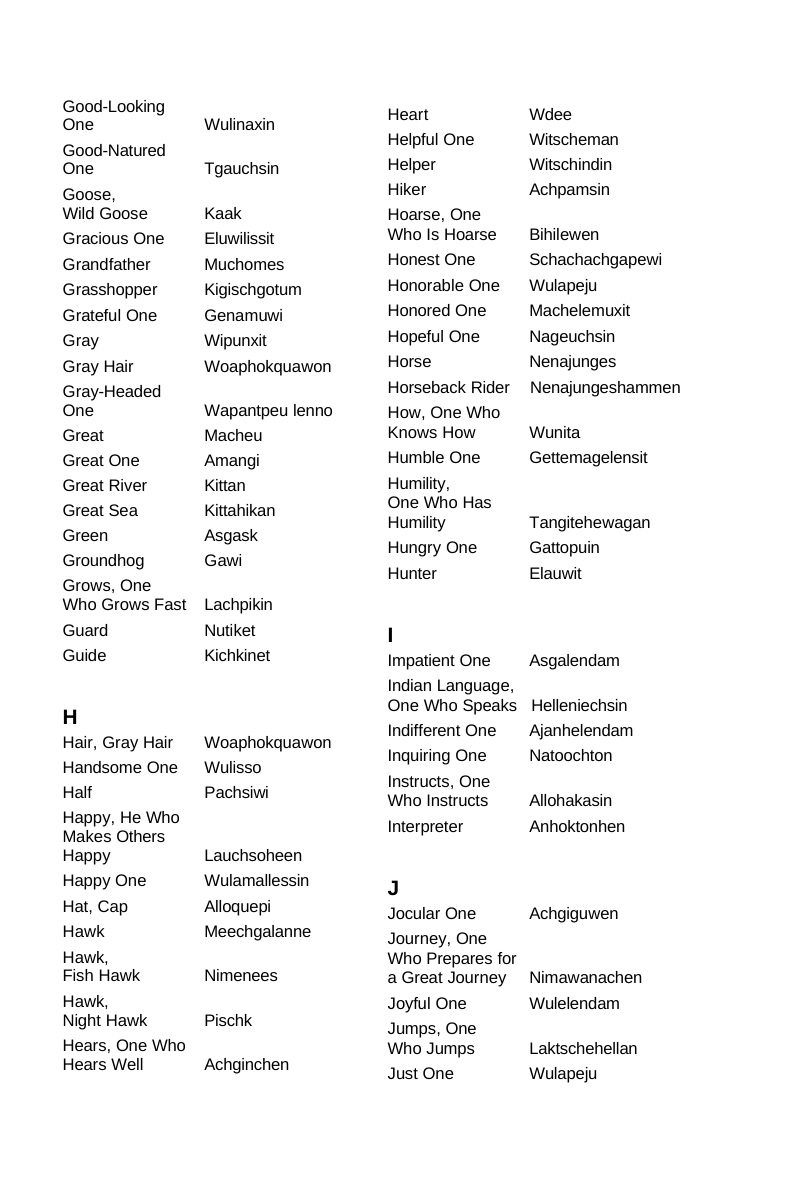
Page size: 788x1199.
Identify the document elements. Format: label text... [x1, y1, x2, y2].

text Hungry One Gattopuin [387, 538, 694, 557]
text Hears Well Achginchen [62, 1055, 334, 1074]
text Good-Looking [62, 96, 334, 116]
text Heart Wdee Helpful One Witscheman Helper Witschindin Hiker Achpamsin Hoarse, One [387, 99, 624, 224]
text Hawk, [62, 948, 334, 967]
text One Wapantpeu lenno [62, 401, 338, 420]
text One Tgauchsin [62, 160, 334, 178]
text Just One Wulapeju [387, 1064, 694, 1083]
text Gracious One Eluwilissit Grandfather Muchomes Grasshopper Kigischgotum Grateful One Genamuwi Gray Wipunxit [62, 229, 307, 350]
text J [387, 876, 694, 900]
text Honest One Schachachgapewi [387, 250, 694, 269]
text a Great Journey Nimawanachen [387, 968, 694, 987]
text Guard Nutiket [62, 621, 334, 640]
text Guide Kichkinet [62, 646, 334, 665]
text Hair, Gray Hair Woaphokquawon [62, 732, 337, 752]
text Instructs, One [387, 772, 694, 791]
text Who Grows Fast Lachpikin [62, 595, 334, 614]
text Wild Goose Kaak [62, 204, 334, 223]
text Happy One Wulamallessin [62, 871, 334, 890]
text Honorable One Wulapeju Honored One Machelemuxit Hopeful One Nageuchsin Horse Nenajunges [387, 276, 635, 371]
text I [387, 623, 694, 647]
text Good-Natured [62, 141, 334, 160]
text Journey, One [387, 929, 694, 948]
text Humble One Gettemagelensit [387, 448, 694, 467]
text Goose, [62, 185, 334, 204]
text Hears, One Who [62, 1036, 334, 1055]
text Gray-Headed [62, 382, 334, 401]
text One Wulinaxin [62, 116, 334, 134]
text Indian Language, [387, 676, 694, 695]
text One Who Speaks Helleniechsin Indifferent One Ajanhelendam Inquiring One Natoochton [387, 695, 639, 765]
text Great Macheu Great One Amangi Great River Kittan Great Sea Kittahikan Green Asgask Groundhog Gawi Grows, One [62, 420, 281, 595]
text Humility Tangitehewagan [387, 512, 694, 532]
text Who Jumps Laktschehellan [387, 1038, 694, 1058]
text Knows How Wunita [387, 422, 694, 442]
text Who Instructs Allohakasin [387, 791, 694, 810]
text Hawk, [62, 992, 334, 1011]
text Who Prepares for [387, 948, 694, 968]
text One Who Has [387, 493, 694, 512]
text Handsome One Wulisso Half Pachsiwi Happy, He Who [62, 752, 273, 827]
text Hat, Cap Alloquepi [62, 897, 334, 916]
text Horseback Rider Nenajungeshammen [387, 377, 694, 397]
text Night Hawk Pischk [62, 1011, 334, 1030]
text Hunter Elauwit [387, 564, 694, 583]
text Interpreter Anhoktonhen [387, 817, 694, 836]
text Gray Hair Woaphokquawon [62, 356, 336, 376]
text Joyful One Wulelendam [387, 993, 694, 1013]
text Fish Hawk Nimenees [62, 967, 334, 986]
text H [62, 705, 334, 729]
text Humility, [387, 474, 694, 493]
text Happy Lauchsoheen [62, 846, 334, 865]
text Impatient One Asgalendam [387, 650, 694, 669]
text Hawk Meechgalanne [62, 922, 334, 941]
text Makes Others [62, 827, 334, 846]
text How, One Who [387, 403, 694, 422]
text Jocular One Achgiguwen [387, 903, 694, 923]
text Who Is Hoarse Bihilewen [387, 224, 694, 244]
text Jumps, One [387, 1019, 694, 1038]
